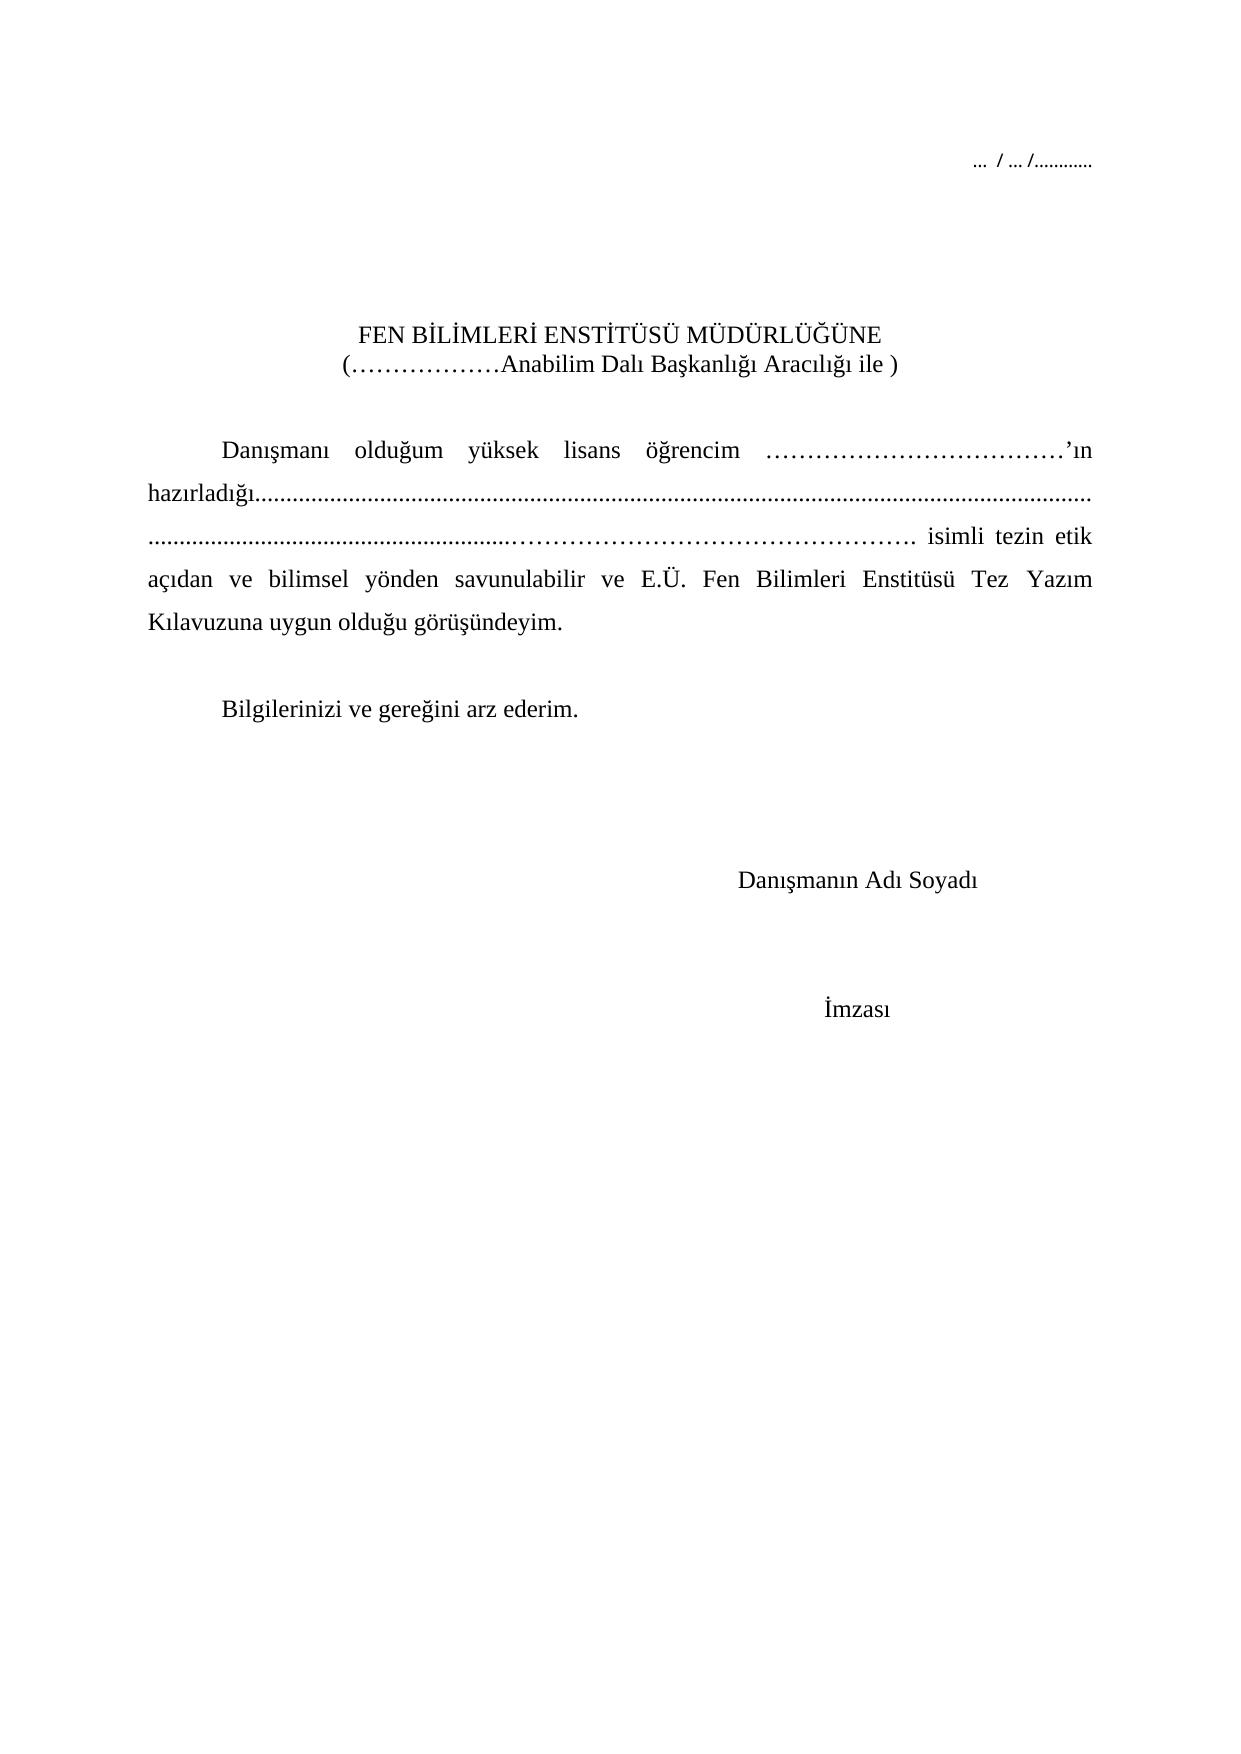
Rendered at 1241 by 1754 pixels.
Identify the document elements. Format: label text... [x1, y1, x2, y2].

text Danışmanın Adı Soyadı [148, 865, 1093, 894]
text FEN BİLİMLERİ ENSTİTÜSÜ MÜDÜRLÜĞÜNE [148, 320, 1093, 349]
text Bilgilerinizi ve gereğini arz ederim. [148, 694, 1093, 722]
text ​… / … /………… [148, 148, 1093, 173]
text Danışmanı olduğum yüksek lisans öğrencim ………………………………’ın hazırladığı................................................................................................................................................................................................…………………………………………. isimli tezin etik açıdan ve bilimsel yönden savunulabilir ve E.Ü. Fen Bilimleri Enstitüsü Tez Yazım Kılavuzuna uygun olduğu görüşündeyim. [148, 435, 1093, 636]
text İmzası [811, 994, 1093, 1023]
text (………………Anabilim Dalı Başkanlığı Aracılığı ile ) [148, 349, 1093, 377]
